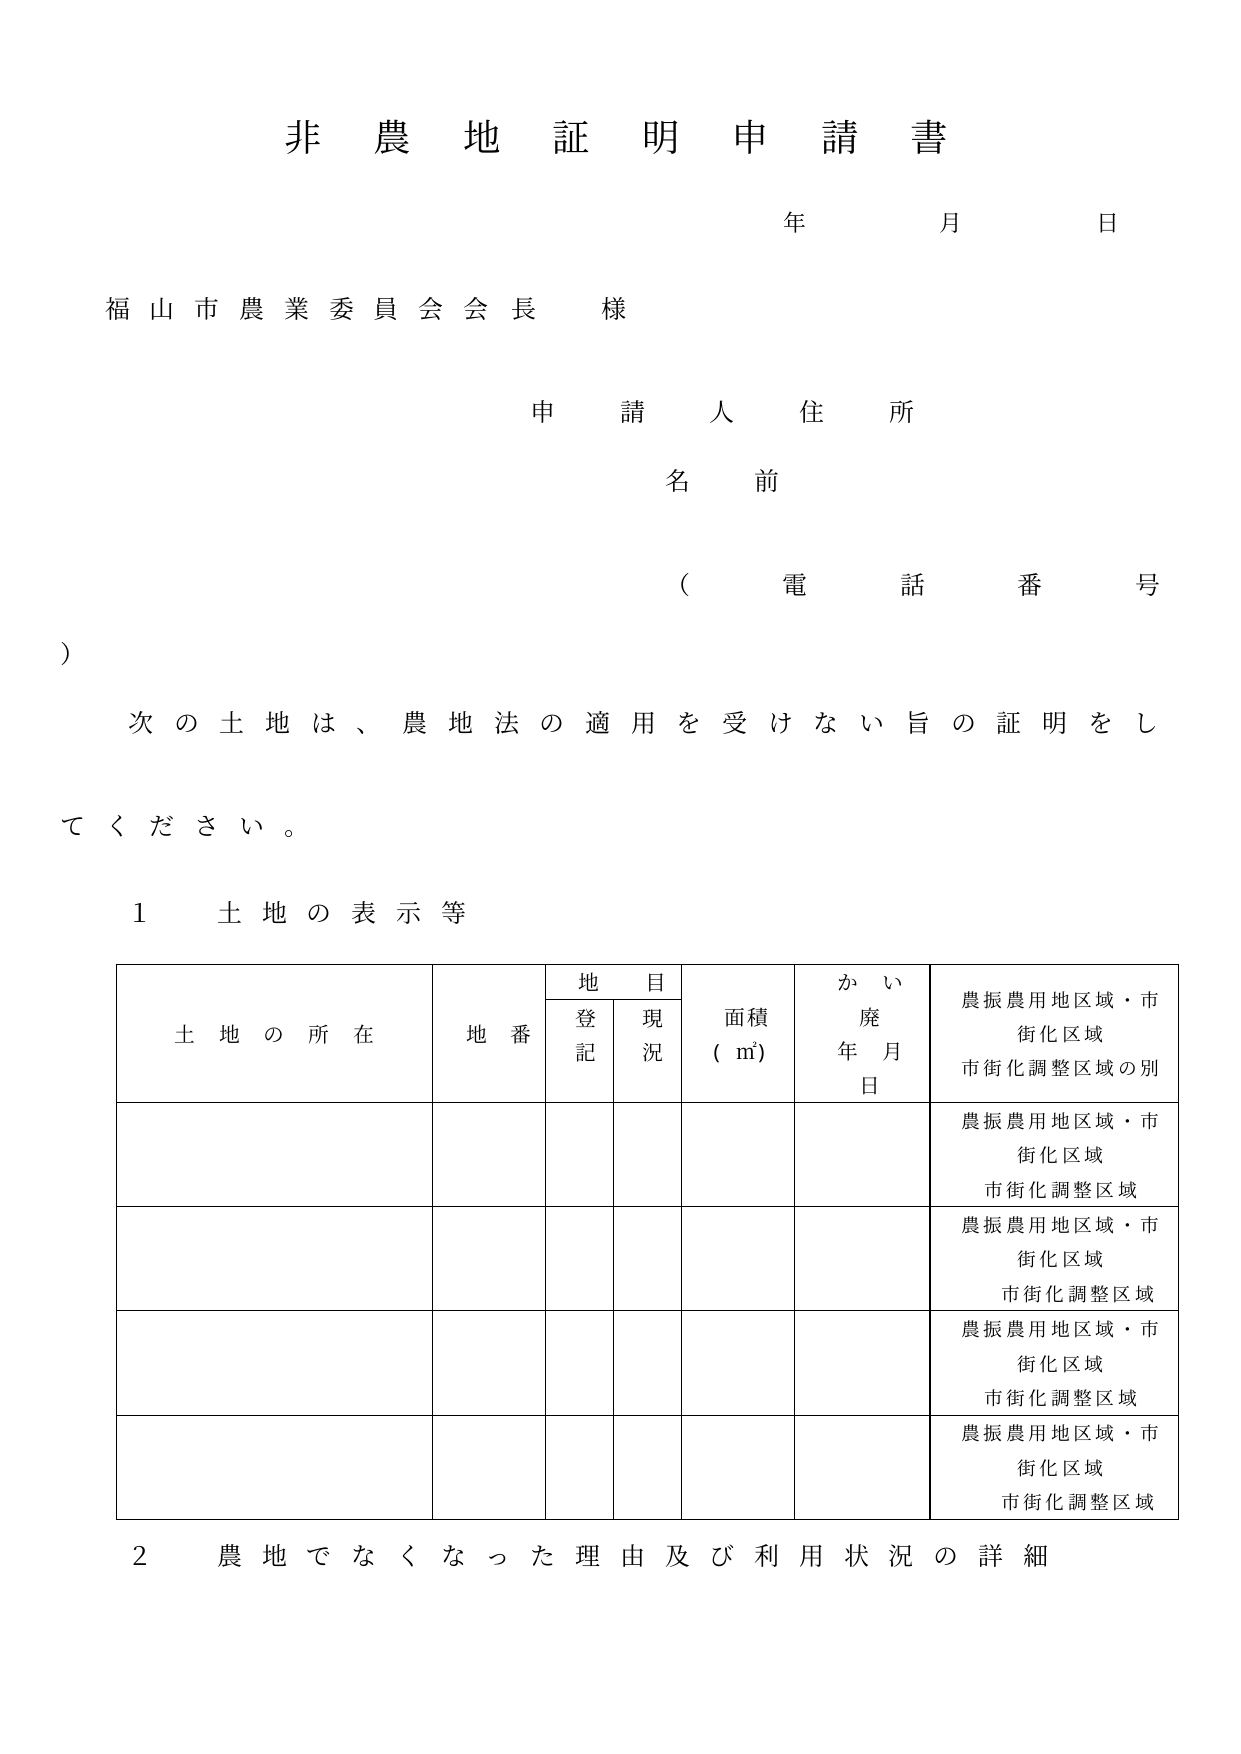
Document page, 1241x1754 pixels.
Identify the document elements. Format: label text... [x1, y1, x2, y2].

table_cell [433, 1207, 545, 1310]
table_cell [117, 1207, 432, 1310]
table_header 面積(㎡) [682, 965, 794, 1102]
text 年 月 日 [60, 204, 1141, 239]
table_cell [795, 1416, 929, 1519]
table_cell [682, 1416, 794, 1519]
table_cell 現況 [614, 1000, 681, 1102]
table_cell [117, 1311, 432, 1414]
table_cell [795, 1311, 929, 1414]
table_cell [433, 1311, 545, 1414]
table_cell [117, 1416, 432, 1519]
table_header 地 目 [546, 965, 681, 999]
table_cell [117, 1103, 432, 1206]
table_cell 農振農用地区域・市街化区域 市街化調整区域 [931, 1207, 1178, 1310]
table_cell [433, 1103, 545, 1206]
table_header 地 番 [433, 965, 545, 1102]
table_cell [682, 1311, 794, 1414]
table_cell [546, 1311, 613, 1414]
text 名 前 [60, 445, 1180, 514]
text （電話番号 ） [60, 549, 1180, 687]
table_cell [546, 1416, 613, 1519]
text １ 土地の表示等 [60, 877, 1180, 946]
table_cell [433, 1416, 545, 1519]
table_header 土 地 の 所 在 [117, 965, 432, 1102]
text 申 請 人 住 所 [60, 376, 1180, 445]
table_cell [614, 1416, 681, 1519]
table_cell 農振農用地区域・市街化区域 市街化調整区域 [931, 1103, 1178, 1206]
table_cell [614, 1207, 681, 1310]
table_header 農振農用地区域・市街化区域 市街化調整区域の別 [931, 965, 1178, 1102]
table_cell [546, 1103, 613, 1206]
table_header か い 廃 年 月 日 [795, 965, 929, 1102]
table_cell [795, 1103, 929, 1206]
table_cell [614, 1103, 681, 1206]
table_cell 登記 [546, 1000, 613, 1102]
table_cell [546, 1207, 613, 1310]
table_cell 農振農用地区域・市街化区域 市街化調整区域 [931, 1416, 1178, 1519]
table_cell [682, 1207, 794, 1310]
text 福山市農業委員会会長 様 [60, 273, 1180, 342]
table_cell [795, 1207, 929, 1310]
text 次の土地は、農地法の適用を受けない旨の証明をしてください。 [60, 687, 1180, 859]
text 非 農 地 証 明 申 請 書 [60, 101, 1180, 170]
table_cell 農振農用地区域・市街化区域 市街化調整区域 [931, 1311, 1178, 1414]
table_cell [682, 1103, 794, 1206]
table_cell [614, 1311, 681, 1414]
text ２ 農地でなくなった理由及び利用状況の詳細 [60, 1520, 1180, 1588]
